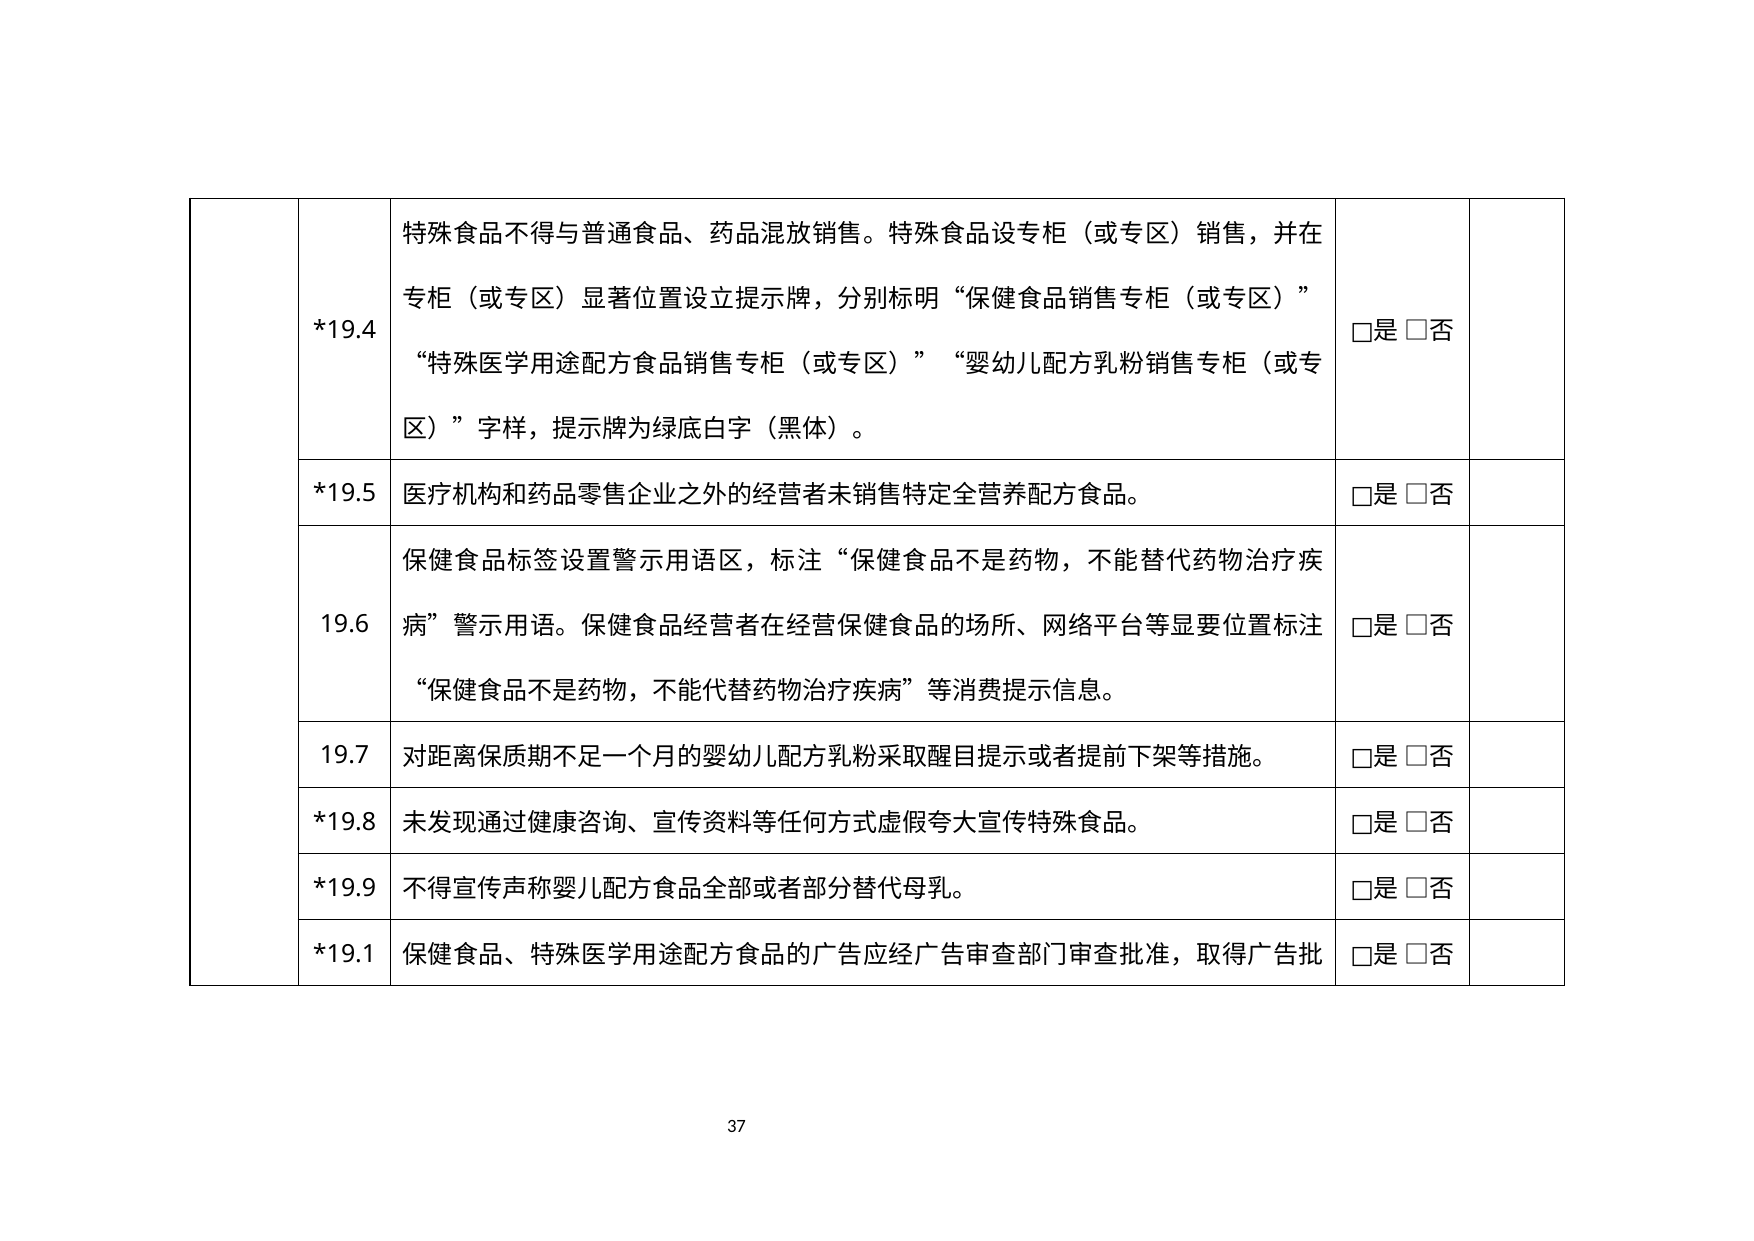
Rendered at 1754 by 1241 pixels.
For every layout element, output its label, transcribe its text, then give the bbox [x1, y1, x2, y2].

table_cell 19.6 [299, 526, 390, 721]
table_cell *19.8 [299, 788, 390, 853]
table_cell *19.4 [299, 199, 390, 459]
table_cell □是 □否 [1336, 788, 1469, 853]
table_cell [1470, 722, 1564, 787]
table_cell [1470, 920, 1564, 985]
table_cell [1470, 526, 1564, 721]
table_cell □是 □否 [1336, 854, 1469, 919]
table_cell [391, 920, 1335, 985]
table_cell 不得宣传声称婴儿配方食品全部或者部分替代母乳。 [391, 854, 1335, 919]
table_cell 特殊食品不得与普通食品、药品混放销售。特殊食品设专柜（或专区）销售，并在专柜（或专区）显著位置设立提示牌，分别标明“保健食品销售专柜（或专区）”“特殊医学用途配方食品销售专柜（或专区）”“婴幼儿配方乳粉销售专柜（或专区）”字样，提示牌为绿底白字（黑体）。 [391, 199, 1335, 459]
table_cell □是 □否 [1336, 199, 1469, 459]
table_cell 保健食品标签设置警示用语区，标注“保健食品不是药物，不能替代药物治疗疾病”警示用语。保健食品经营者在经营保健食品的场所、网络平台等显要位置标注“保健食品不是药物，不能代替药物治疗疾病”等消费提示信息。 [391, 526, 1335, 721]
table_cell *19.5 [299, 460, 390, 525]
table_cell [1470, 788, 1564, 853]
table_cell *19.10 [299, 920, 390, 985]
table_cell □是 □否 [1336, 920, 1469, 985]
table_cell [1470, 199, 1564, 459]
table_cell 未发现通过健康咨询、宣传资料等任何方式虚假夸大宣传特殊食品。 [391, 788, 1335, 853]
table_cell [1470, 854, 1564, 919]
table_cell 对距离保质期不足一个月的婴幼儿配方乳粉采取醒目提示或者提前下架等措施。 [391, 722, 1335, 787]
table_cell *19.9 [299, 854, 390, 919]
table_cell 医疗机构和药品零售企业之外的经营者未销售特定全营养配方食品。 [391, 460, 1335, 525]
table_cell [1470, 460, 1564, 525]
table_cell □是 □否 [1336, 526, 1469, 721]
table_cell 19.7 [299, 722, 390, 787]
table_cell □是 □否 [1336, 460, 1469, 525]
table_cell □是 □否 [1336, 722, 1469, 787]
